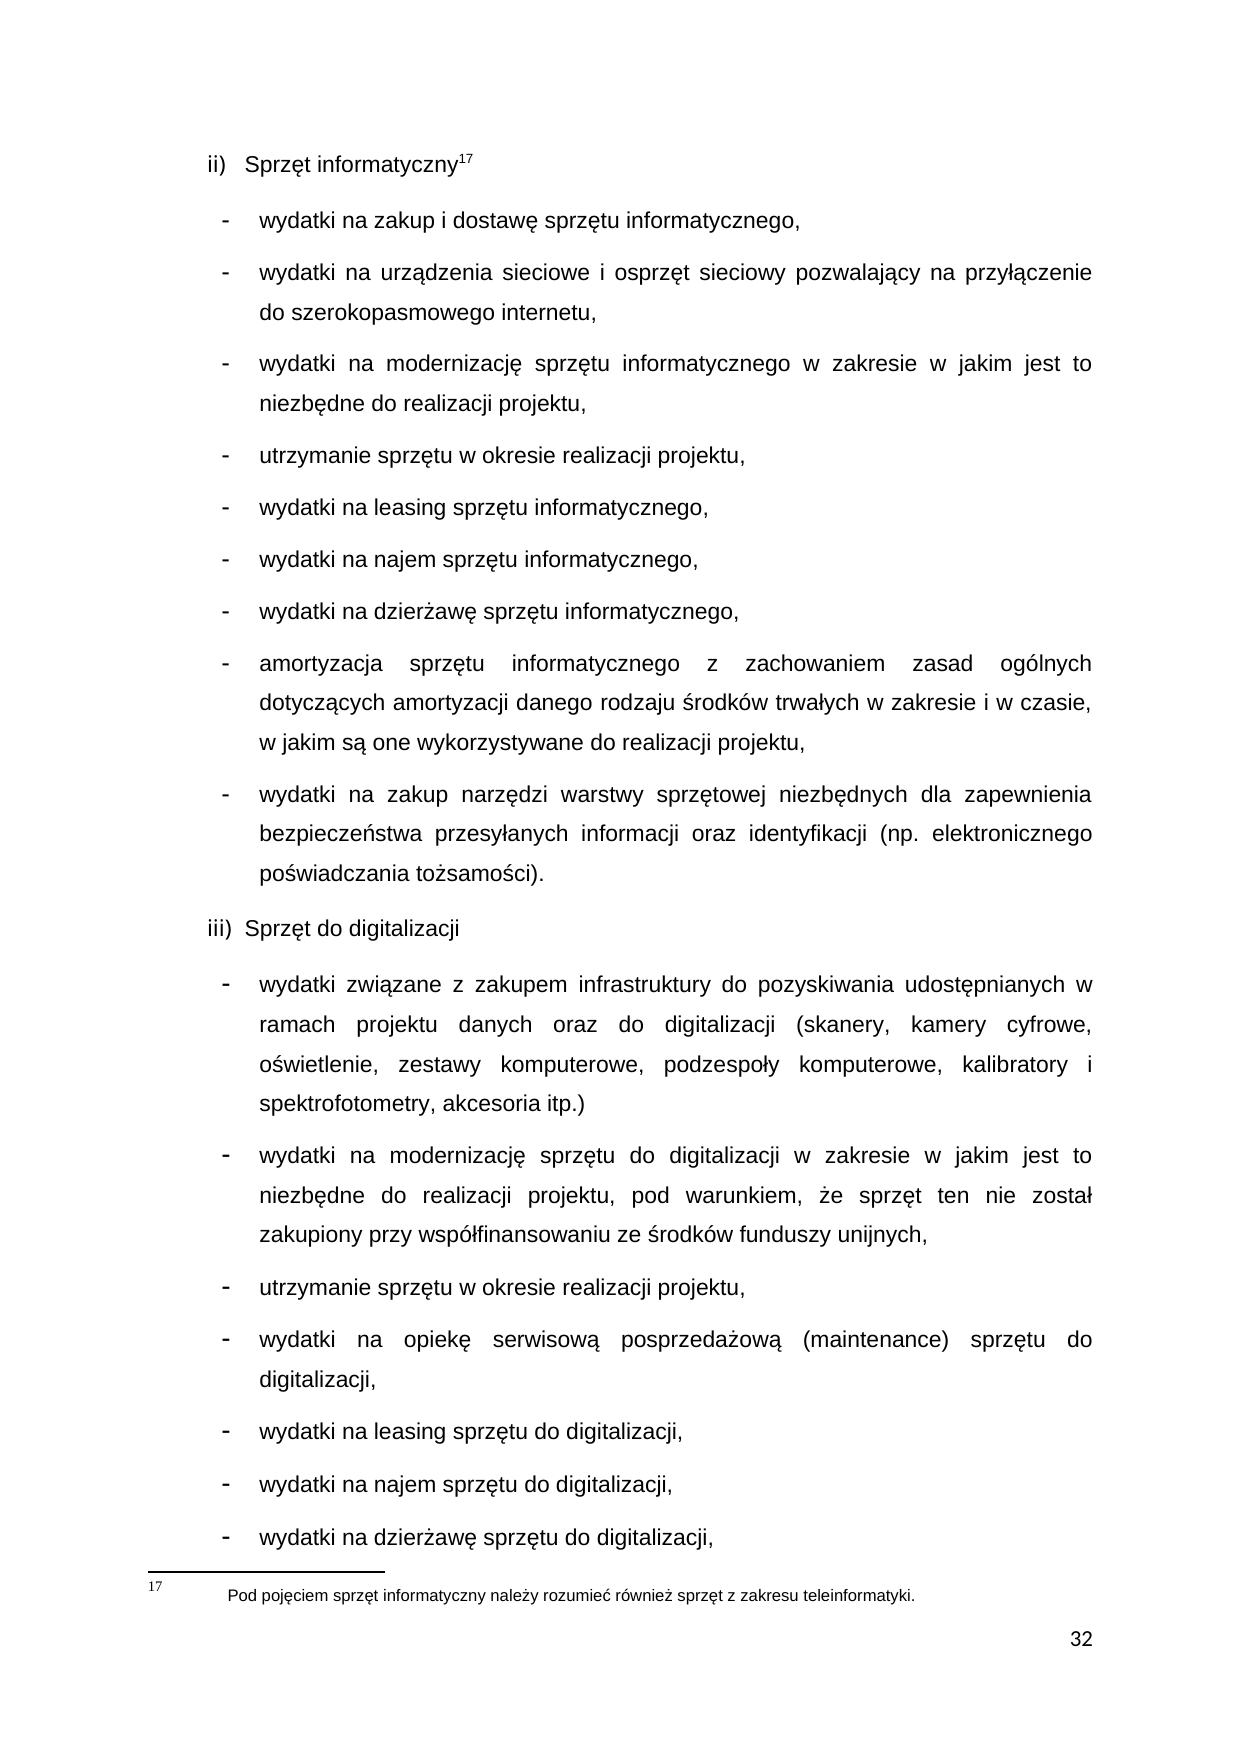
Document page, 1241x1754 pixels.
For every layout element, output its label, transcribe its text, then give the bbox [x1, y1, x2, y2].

list wydatki na urządzenia sieciowe i osprzęt sieciowy pozwalający na przyłączenie do szerokopasmowego internetu, [222, 259, 1093, 325]
list wydatki na najem sprzętu informatycznego, [222, 546, 1093, 572]
list wydatki na modernizację sprzętu informatycznego w zakresie w jakim jest to niezbędne do realizacji projektu, [222, 350, 1093, 416]
list Sprzęt informatyczny [207, 148, 1093, 179]
list wydatki na opiekę serwisową posprzedażową (maintenance) sprzętu do digitalizacji, [222, 1326, 1093, 1393]
list wydatki na zakup narzędzi warstwy sprzętowej niezbędnych dla zapewnienia bezpieczeństwa przesyłanych informacji oraz identyfikacji (np. elektronicznego poświadczania tożsamości). [222, 781, 1093, 886]
list wydatki związane z zakupem infrastruktury do pozyskiwania udostępnianych w ramach projektu danych oraz do digitalizacji (skanery, kamery cyfrowe, oświetlenie, zestawy komputerowe, podzespoły komputerowe, kalibratory i spektrofotometry, akcesoria itp.) [222, 971, 1093, 1116]
list wydatki na najem sprzętu do digitalizacji, [222, 1471, 1093, 1498]
list wydatki na modernizację sprzętu do digitalizacji w zakresie w jakim jest to niezbędne do realizacji projektu, pod warunkiem, że sprzęt ten nie został zakupiony przy współfinansowaniu ze środków funduszy unijnych, [222, 1142, 1093, 1248]
list wydatki na zakup i dostawę sprzętu informatycznego, [222, 207, 1093, 233]
list Sprzęt do digitalizacji [207, 912, 1093, 943]
list amortyzacja sprzętu informatycznego z zachowaniem zasad ogólnych dotyczących amortyzacji danego rodzaju środków trwałych w zakresie i w czasie, w jakim są one wykorzystywane do realizacji projektu, [222, 650, 1093, 755]
list wydatki na leasing sprzętu do digitalizacji, [222, 1418, 1093, 1445]
list utrzymanie sprzętu w okresie realizacji projektu, [222, 1273, 1093, 1300]
list utrzymanie sprzętu w okresie realizacji projektu, [222, 442, 1093, 468]
list wydatki na dzierżawę sprzętu do digitalizacji, [222, 1524, 1093, 1551]
list wydatki na leasing sprzętu informatycznego, [222, 494, 1093, 520]
list wydatki na dzierżawę sprzętu informatycznego, [222, 598, 1093, 624]
